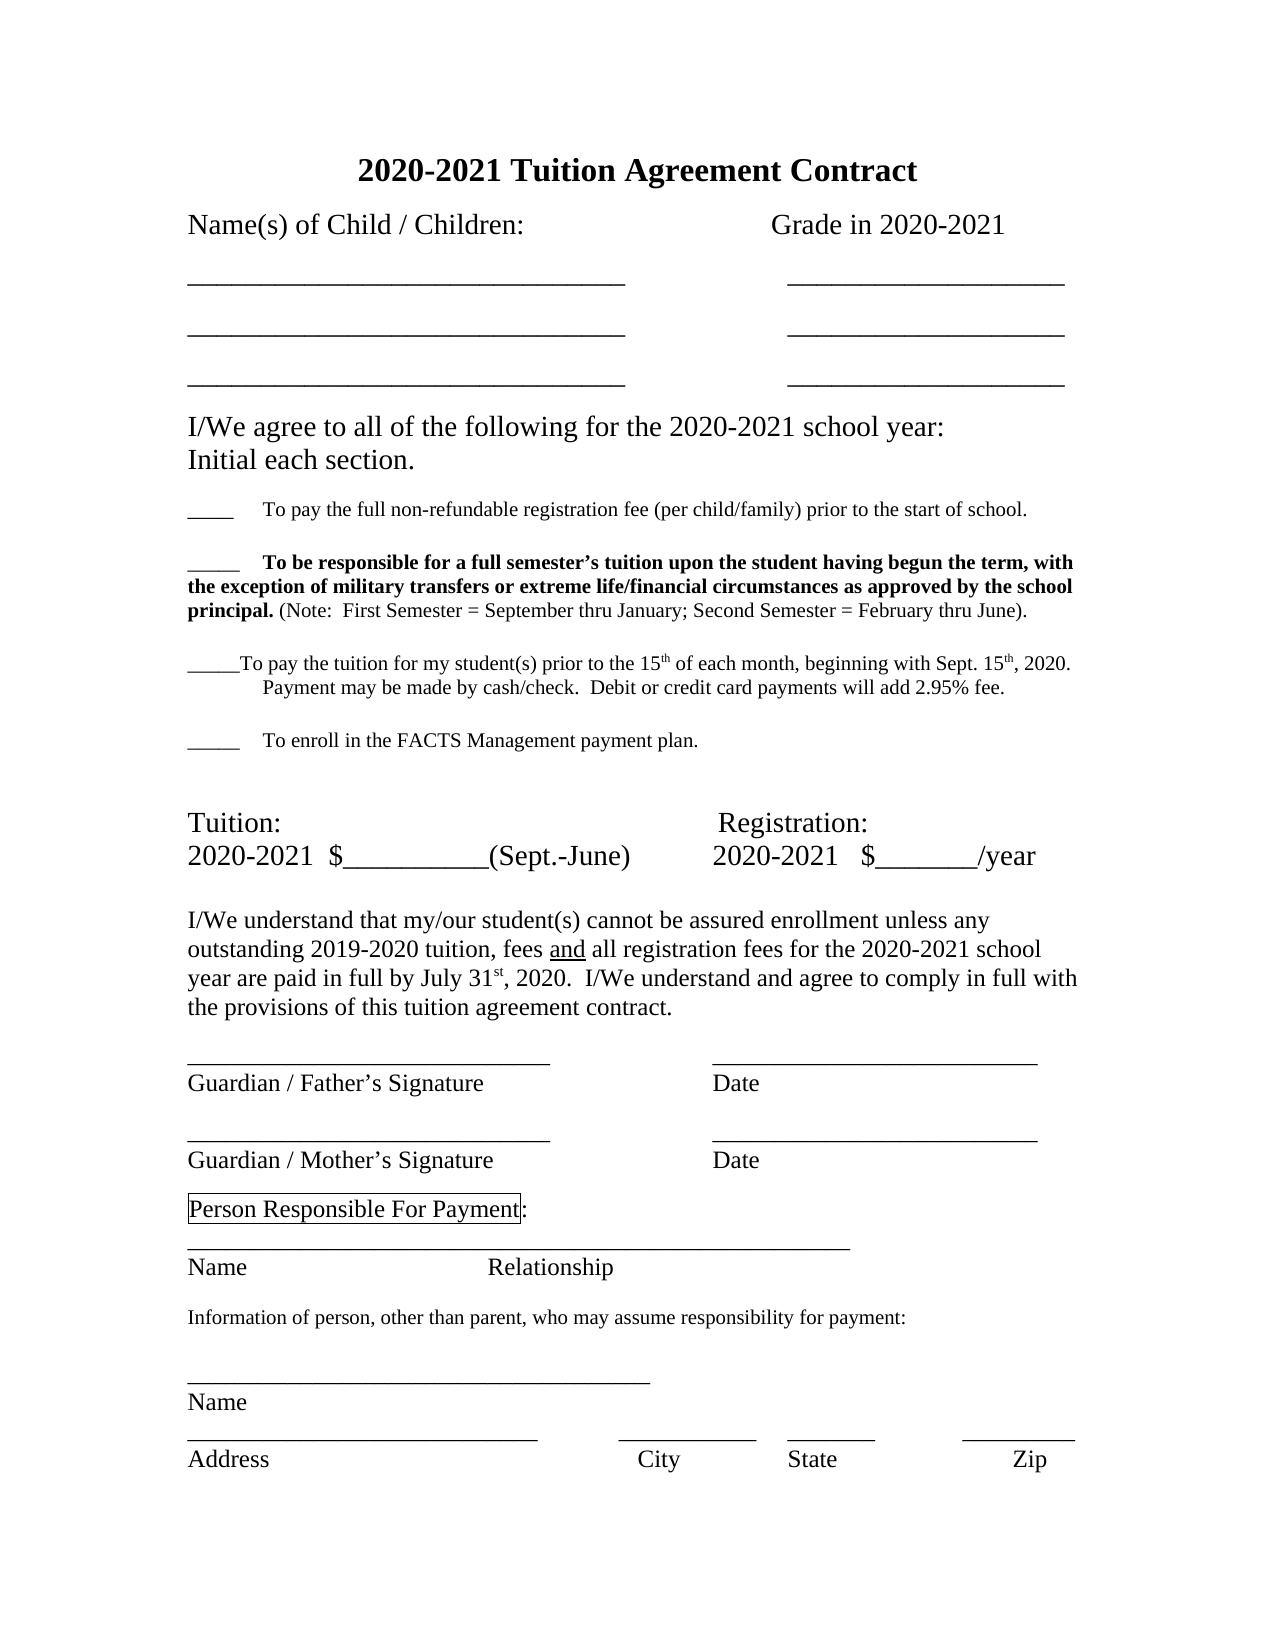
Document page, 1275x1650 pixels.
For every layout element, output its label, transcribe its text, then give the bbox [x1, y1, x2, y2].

text _____________________________ __________________________ [187, 1116, 1087, 1145]
text _____ To be responsible for a full semester’s tuition upon the student having begun the term, with the exception of military transfers or extreme life/financial circumstances as approved by the school principal. (Note: First Semester = September thru January; Second Semester = February thru June). [187, 550, 1087, 651]
text Guardian / Father’s Signature Date [187, 1068, 1087, 1097]
text ______________________________ ___________________ [187, 255, 1087, 289]
text Address City State Zip [187, 1444, 1087, 1473]
text Payment may be made by cash/check. Debit or credit card payments will add 2.95% fee. [187, 675, 1087, 728]
text ______________________________ ___________________ [187, 306, 1087, 339]
text I/We understand that my/our student(s) cannot be assured enrollment unless any outstanding 2019-2020 tuition, fees and all registration fees for the 2020-2021 school year are paid in full by July 31st, 2020. I/We understand and agree to comply in full with the provisions of this tuition agreement contract. [187, 905, 1087, 1020]
text Guardian / Mother’s Signature Date [187, 1145, 1087, 1174]
text _____________________________ __________________________ [187, 1039, 1087, 1068]
text _____________________________________ Name [187, 1358, 1087, 1416]
text ____ To pay the full non-refundable registration fee (per child/family) prior to the start of school. [187, 495, 1087, 550]
text ______________________________ ___________________ [187, 356, 1087, 389]
text 2020-2021 $__________(Sept.-June) 2020-2021 $_______/year [187, 838, 1087, 872]
text 2020-2021 Tuition Agreement Contract [187, 150, 1087, 188]
text Name(s) of Child / Children: Grade in 2020-2021 [187, 207, 1087, 241]
text Tuition: Registration: [187, 805, 1087, 838]
text _____ To enroll in the FACTS Management payment plan. [187, 728, 1087, 752]
text _____To pay the tuition for my student(s) prior to the 15th of each month, beginning with Sept. 15th, 2020. [187, 651, 1087, 675]
text Information of person, other than parent, who may assume responsibility for payment: [187, 1305, 1087, 1358]
text I/We agree to all of the following for the 2020-2021 school year: Initial each section. [187, 409, 1087, 476]
text Person Responsible For Payment: _____________________________________________________ [187, 1193, 1087, 1252]
text ____________________________ ___________ _______ _________ [187, 1416, 1087, 1444]
text Name Relationship [187, 1252, 1087, 1281]
